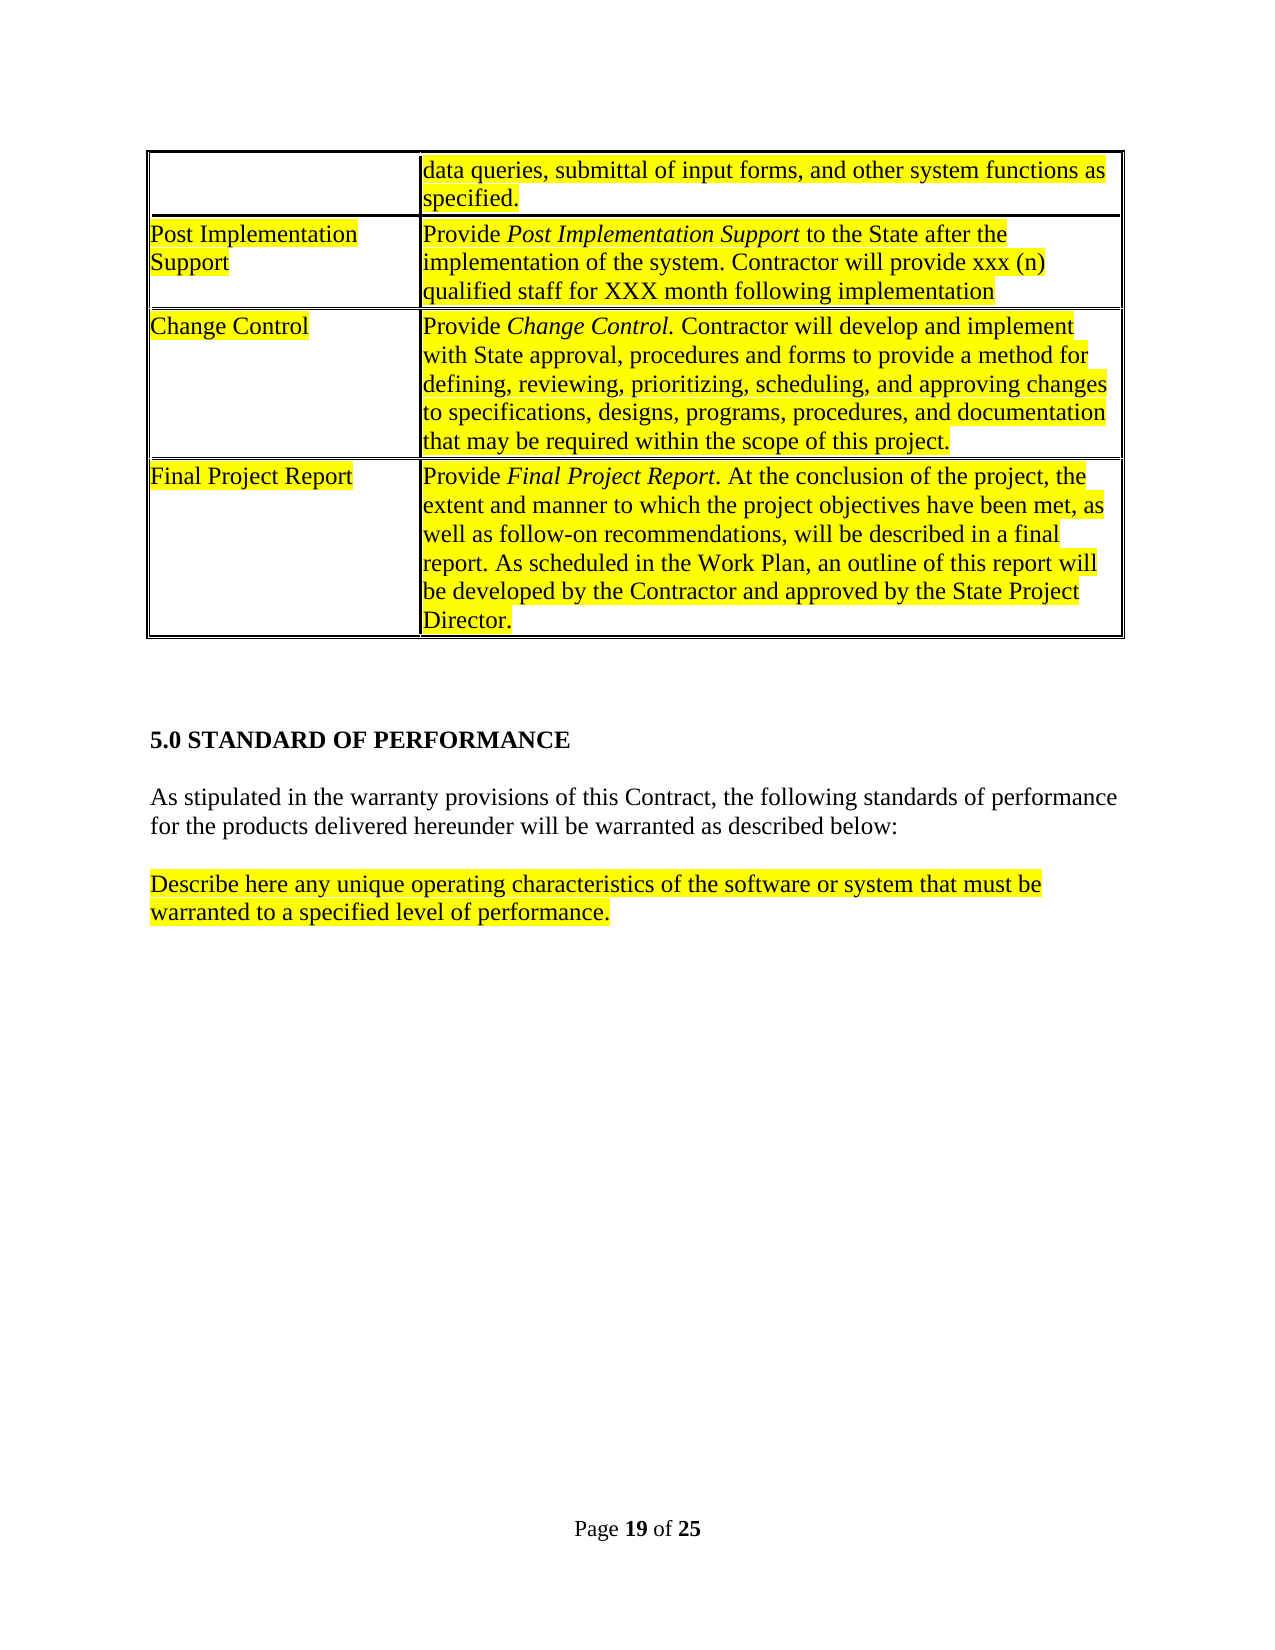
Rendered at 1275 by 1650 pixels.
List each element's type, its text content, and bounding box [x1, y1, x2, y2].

text As stipulated in the warranty provisions of this Contract, the following standards of performance for the products delivered hereunder will be warranted as described below: [150, 782, 1125, 869]
table_cell Provide Final Project Report. At the conclusion of the project, the extent and manner to which the project objectives have been met, as well as follow-on recommendations, will be described in a final report. As scheduled in the Work Plan, an outline of this report will be developed by the Contractor and approved by the State Project Director. [420, 457, 1123, 635]
text 5.0 STANDARD OF PERFORMANCE [150, 725, 1125, 782]
text Describe here any unique operating characteristics of the software or system that must be warranted to a specified level of performance. [150, 869, 1125, 955]
table_cell Provide Change Control. Contractor will develop and implement with State approval, procedures and forms to provide a method for defining, reviewing, prioritizing, scheduling, and approving changes to specifications, designs, programs, procedures, and documentation that may be required within the scope of this project. [422, 306, 1122, 457]
table_cell Final Project Report [148, 457, 420, 635]
table_cell Provide Post Implementation Support to the State after the implementation of the system. Contractor will provide xxx (n) qualified staff for XXX month following implementation [422, 214, 1121, 306]
table_cell WWW Presence [150, 153, 420, 214]
table_cell Change Control [150, 306, 419, 457]
table_cell Post Implementation Support [150, 214, 419, 306]
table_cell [420, 153, 1121, 214]
